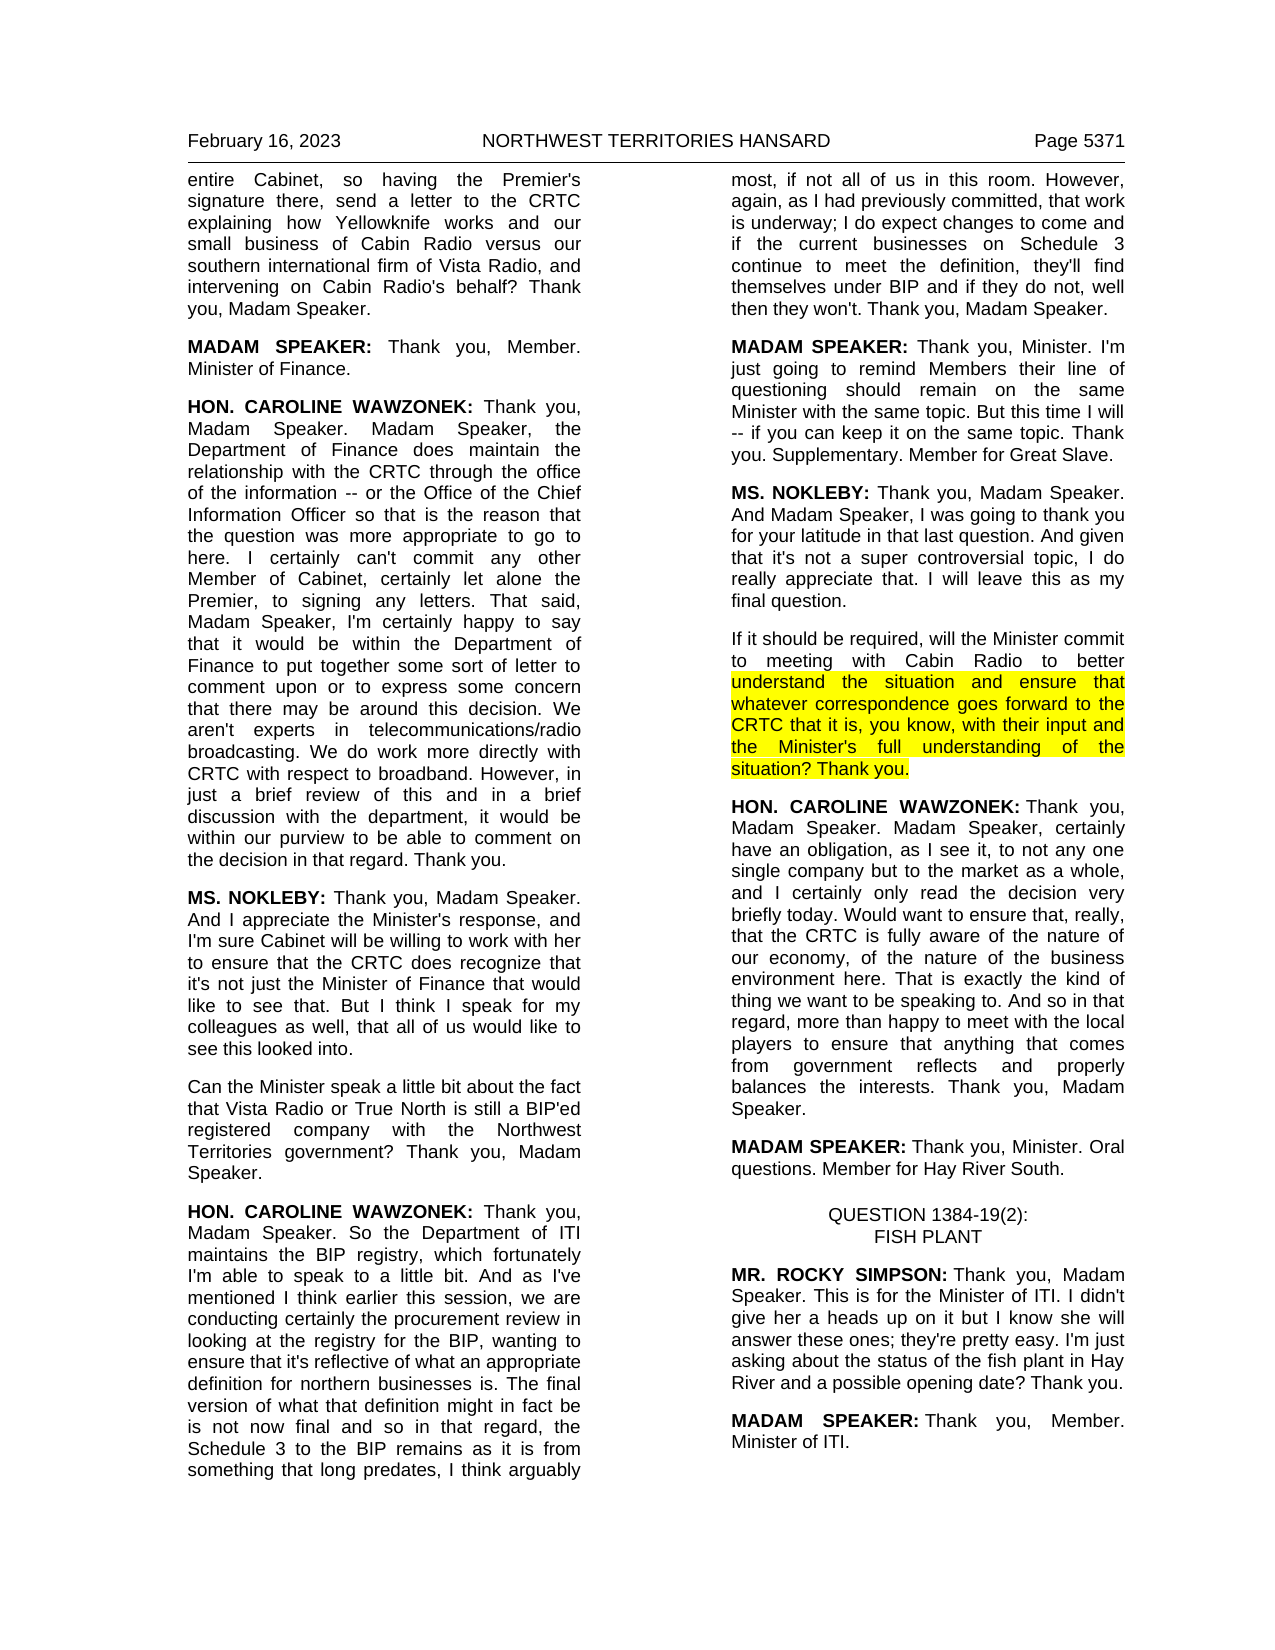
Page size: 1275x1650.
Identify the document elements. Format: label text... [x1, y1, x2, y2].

text HON. CAROLINE WAWZONEK: Thank you, Madam Speaker. Madam Speaker, certainly have an obligation, as I see it, to not any one single company but to the market as a whole, and I certainly only read the decision very briefly today. Would want to ensure that, really, that the CRTC is fully aware of the nature of our economy, of the nature of the business environment here. That is exactly the kind of thing we want to be speaking to. And so in that regard, more than happy to meet with the local players to ensure that anything that comes from government reflects and properly balances the interests. Thank you, Madam Speaker. [731, 796, 1125, 1119]
text Can the Minister speak a little bit about the fact that Vista Radio or True North is still a BIP'ed registered company with the Northwest Territories government? Thank you, Madam Speaker. [187, 1076, 581, 1184]
text MADAM SPEAKER: Thank you, Member. Minister of Finance. [187, 336, 581, 379]
subtitle Question 1384-19(2): Fish Plant [731, 1204, 1125, 1247]
text MR. ROCKY SIMPSON: Thank you, Madam Speaker. This is for the Minister of ITI. I didn't give her a heads up on it but I know she will answer these ones; they're pretty easy. I'm just asking about the status of the fish plant in Hay River and a possible opening date? Thank you. [731, 1264, 1125, 1393]
text MADAM SPEAKER: Thank you, Minister. Oral questions. Member for Hay River South. [731, 1136, 1125, 1179]
text MS. NOKLEBY: Thank you, Madam Speaker. And Madam Speaker, I was going to thank you for your latitude in that last question. And given that it's not a super controversial topic, I do really appreciate that. I will leave this as my final question. [731, 482, 1125, 611]
text HON. CAROLINE WAWZONEK: Thank you, Madam Speaker. So the Department of ITI maintains the BIP registry, which fortunately I'm able to speak to a little bit. And as I've mentioned I think earlier this session, we are conducting certainly the procurement review in looking at the registry for the BIP, wanting to ensure that it's reflective of what an appropriate definition for northern businesses is. The final version of what that definition might in fact be is not now final and so in that regard, the Schedule 3 to the BIP remains as it is from something that long predates, I think arguably most, if not all of us in this room. However, again, as I had previously committed, that work is underway; I do expect changes to come and if the current businesses on Schedule 3 continue to meet the definition, they'll find themselves under BIP and if they do not, well then they won't. Thank you, Madam Speaker. [187, 1200, 581, 1481]
text MADAM SPEAKER: Thank you, Member. Minister of ITI. [731, 1410, 1125, 1453]
text MS. NOKLEBY: Thank you, Madam Speaker. And I appreciate the Minister's response, and I'm sure Cabinet will be willing to work with her to ensure that the CRTC does recognize that it's not just the Minister of Finance that would like to see that. But I think I speak for my colleagues as well, that all of us would like to see this looked into. [187, 887, 581, 1059]
text HON. CAROLINE WAWZONEK: Thank you, Madam Speaker. Madam Speaker, the Department of Finance does maintain the relationship with the CRTC through the office of the information -- or the Office of the Chief Information Officer so that is the reason that the question was more appropriate to go to here. I certainly can't commit any other Member of Cabinet, certainly let alone the Premier, to signing any letters. That said, Madam Speaker, I'm certainly happy to say that it would be within the Department of Finance to put together some sort of letter to comment upon or to express some concern that there may be around this decision. We aren't experts in telecommunications/radio broadcasting. We do work more directly with CRTC with respect to broadband. However, in just a brief review of this and in a brief discussion with the department, it would be within our purview to be able to comment on the decision in that regard. Thank you. [187, 396, 581, 870]
text MADAM SPEAKER: Thank you, Minister. I'm just going to remind Members their line of questioning should remain on the same Minister with the same topic. But this time I will -- if you can keep it on the same topic. Thank you. Supplementary. Member for Great Slave. [731, 336, 1125, 465]
text HON. CAROLINE WAWZONEK: Thank you, Madam Speaker. So the Department of ITI maintains the BIP registry, which fortunately I'm able to speak to a little bit. And as I've mentioned I think earlier this session, we are conducting certainly the procurement review in looking at the registry for the BIP, wanting to ensure that it's reflective of what an appropriate definition for northern businesses is. The final version of what that definition might in fact be is not now final and so in that regard, the Schedule 3 to the BIP remains as it is from something that long predates, I think arguably most, if not all of us in this room. However, again, as I had previously committed, that work is underway; I do expect changes to come and if the current businesses on Schedule 3 continue to meet the definition, they'll find themselves under BIP and if they do not, well then they won't. Thank you, Madam Speaker. [731, 168, 1125, 319]
